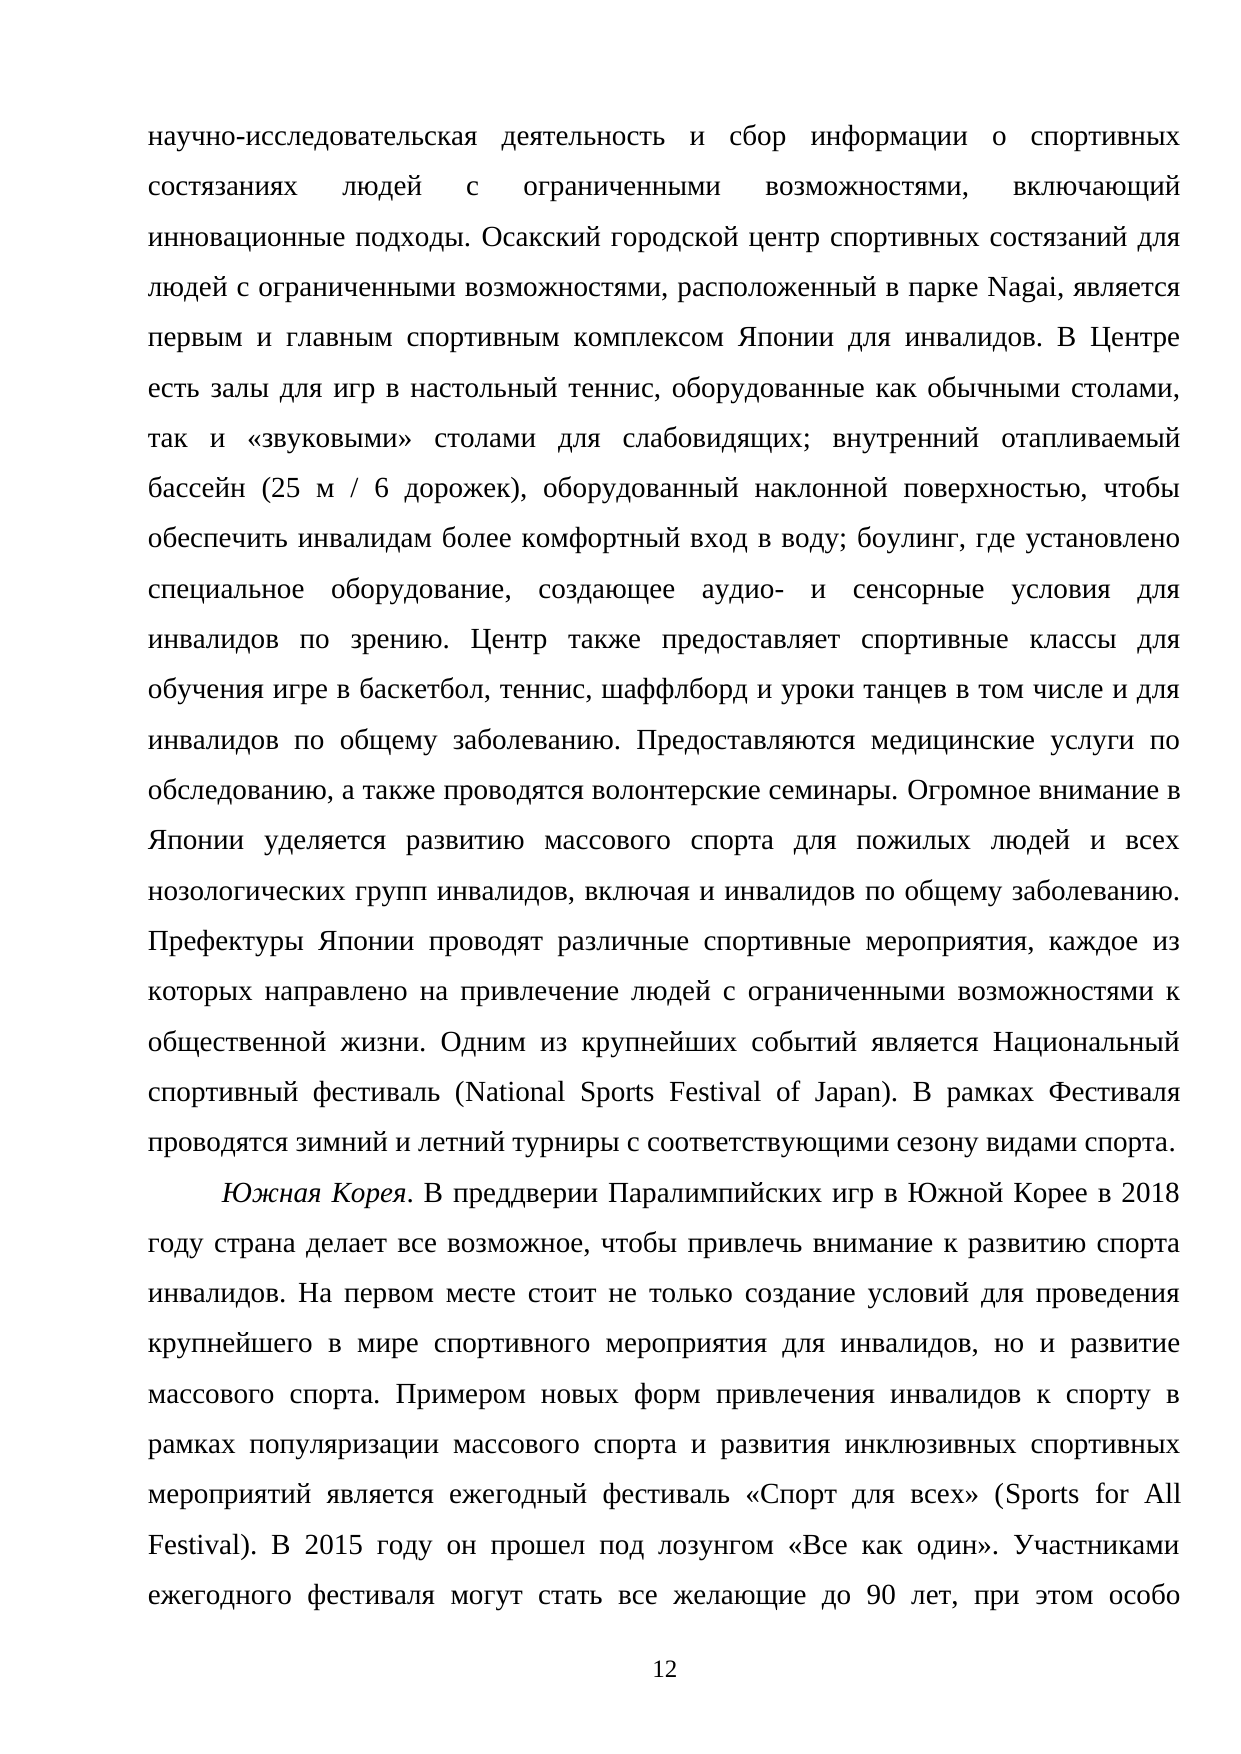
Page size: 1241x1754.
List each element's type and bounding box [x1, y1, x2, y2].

text [148, 118, 1181, 1158]
text [148, 1175, 1181, 1611]
